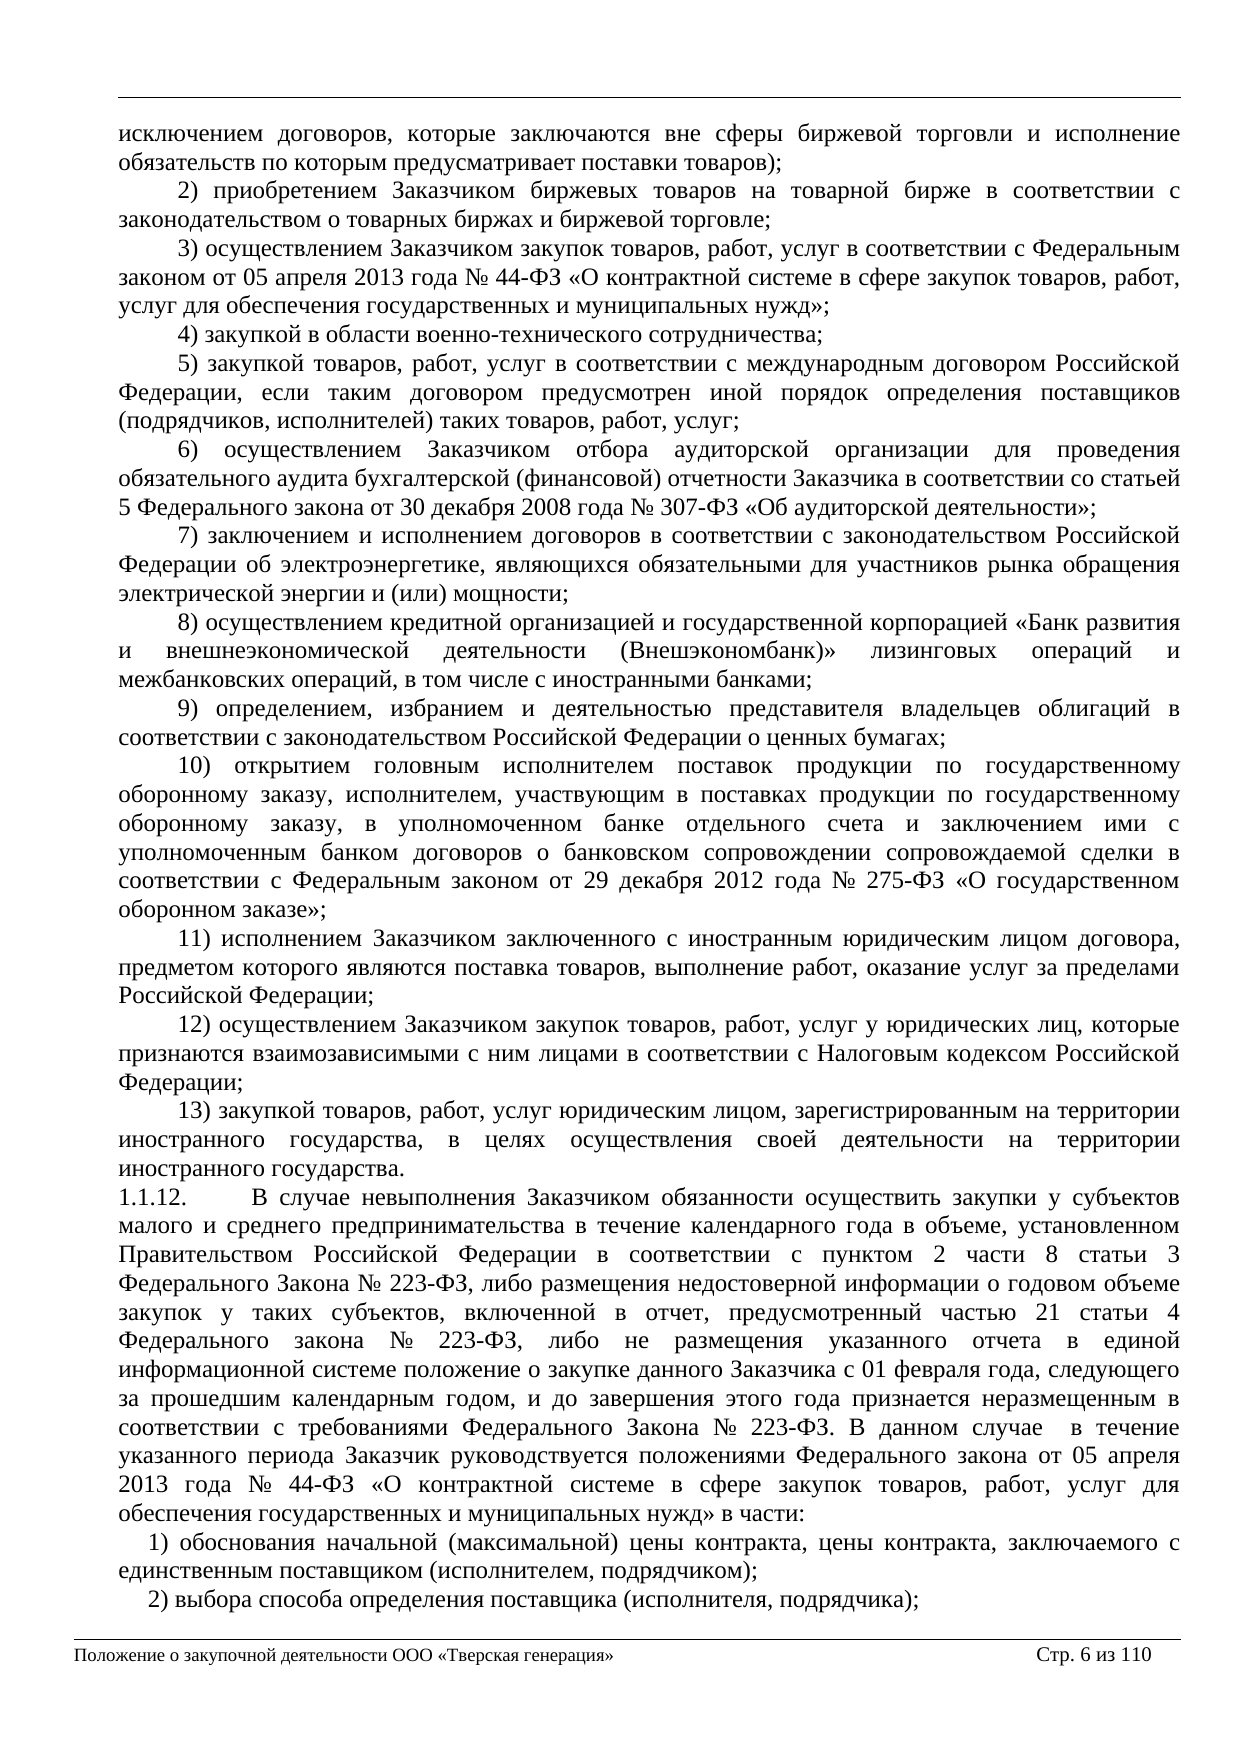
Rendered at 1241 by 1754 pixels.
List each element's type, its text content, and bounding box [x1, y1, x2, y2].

text 5) закупкой товаров, работ, услуг в соответствии с международным договором Российской Федерации, если таким договором предусмотрен иной порядок определения поставщиков (подрядчиков, исполнителей) таких товаров, работ, услуг; [118, 348, 1181, 434]
text 2) выбора способа определения поставщика (исполнителя, подрядчика); [118, 1584, 1181, 1613]
text 12) осуществлением Заказчиком закупок товаров, работ, услуг у юридических лиц, которые признаются взаимозависимыми с ним лицами в соответствии с Налоговым кодексом Российской Федерации; [118, 1009, 1181, 1096]
text 9) определением, избранием и деятельностью представителя владельцев облигаций в соответствии с законодательством Российской Федерации о ценных бумагах; [118, 693, 1181, 751]
list В случае невыполнения Заказчиком обязанности осуществить закупки у субъектов малого и среднего предпринимательства в течение календарного года в объеме, установленном Правительством Российской Федерации в соответствии с пунктом 2 части 8 статьи 3 Федерального Закона № 223-ФЗ, либо размещения недостоверной информации о годовом объеме закупок у таких субъектов, включенной в отчет, предусмотренный частью 21 статьи 4 Федерального закона № 223-ФЗ, либо не размещения указанного отчета в единой информационной системе положение о закупке данного Заказчика с 01 февраля года, следующего за прошедшим календарным годом, и до завершения этого года признается неразмещенным в соответствии с требованиями Федерального Закона № 223-ФЗ. В данном случае в течение указанного периода Заказчик руководствуется положениями Федерального закона от 05 апреля 2013 года № 44-ФЗ «О контрактной системе в сфере закупок товаров, работ, услуг для обеспечения государственных и муниципальных нужд» в части: [118, 1182, 1181, 1527]
text 13) закупкой товаров, работ, услуг юридическим лицом, зарегистрированным на территории иностранного государства, в целях осуществления своей деятельности на территории иностранного государства. [118, 1096, 1181, 1182]
text 8) осуществлением кредитной организацией и государственной корпорацией «Банк развития и внешнеэкономической деятельности (Внешэкономбанк)» лизинговых операций и межбанковских операций, в том числе с иностранными банками; [118, 607, 1181, 693]
text 1) обоснования начальной (максимальной) цены контракта, цены контракта, заключаемого с единственным поставщиком (исполнителем, подрядчиком); [118, 1527, 1181, 1584]
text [118, 118, 1181, 176]
text 7) заключением и исполнением договоров в соответствии с законодательством Российской Федерации об электроэнергетике, являющихся обязательными для участников рынка обращения электрической энергии и (или) мощности; [118, 521, 1181, 607]
text 3) осуществлением Заказчиком закупок товаров, работ, услуг в соответствии с Федеральным законом от 05 апреля 2013 года № 44-ФЗ «О контрактной системе в сфере закупок товаров, работ, услуг для обеспечения государственных и муниципальных нужд»; [118, 233, 1181, 319]
text 2) приобретением Заказчиком биржевых товаров на товарной бирже в соответствии с законодательством о товарных биржах и биржевой торговле; [118, 176, 1181, 233]
text 10) открытием головным исполнителем поставок продукции по государственному оборонному заказу, исполнителем, участвующим в поставках продукции по государственному оборонному заказу, в уполномоченном банке отдельного счета и заключением ими с уполномоченным банком договоров о банковском сопровождении сопровождаемой сделки в соответствии с Федеральным законом от 29 декабря 2012 года № 275-ФЗ «О государственном оборонном заказе»; [118, 751, 1181, 923]
text 6) осуществлением Заказчиком отбора аудиторской организации для проведения обязательного аудита бухгалтерской (финансовой) отчетности Заказчика в соответствии со статьей 5 Федерального закона от 30 декабря 2008 года № 307-ФЗ «Об аудиторской деятельности»; [118, 434, 1181, 521]
text 11) исполнением Заказчиком заключенного с иностранным юридическим лицом договора, предметом которого являются поставка товаров, выполнение работ, оказание услуг за пределами Российской Федерации; [118, 923, 1181, 1009]
text 4) закупкой в области военно-технического сотрудничества; [118, 319, 1181, 348]
